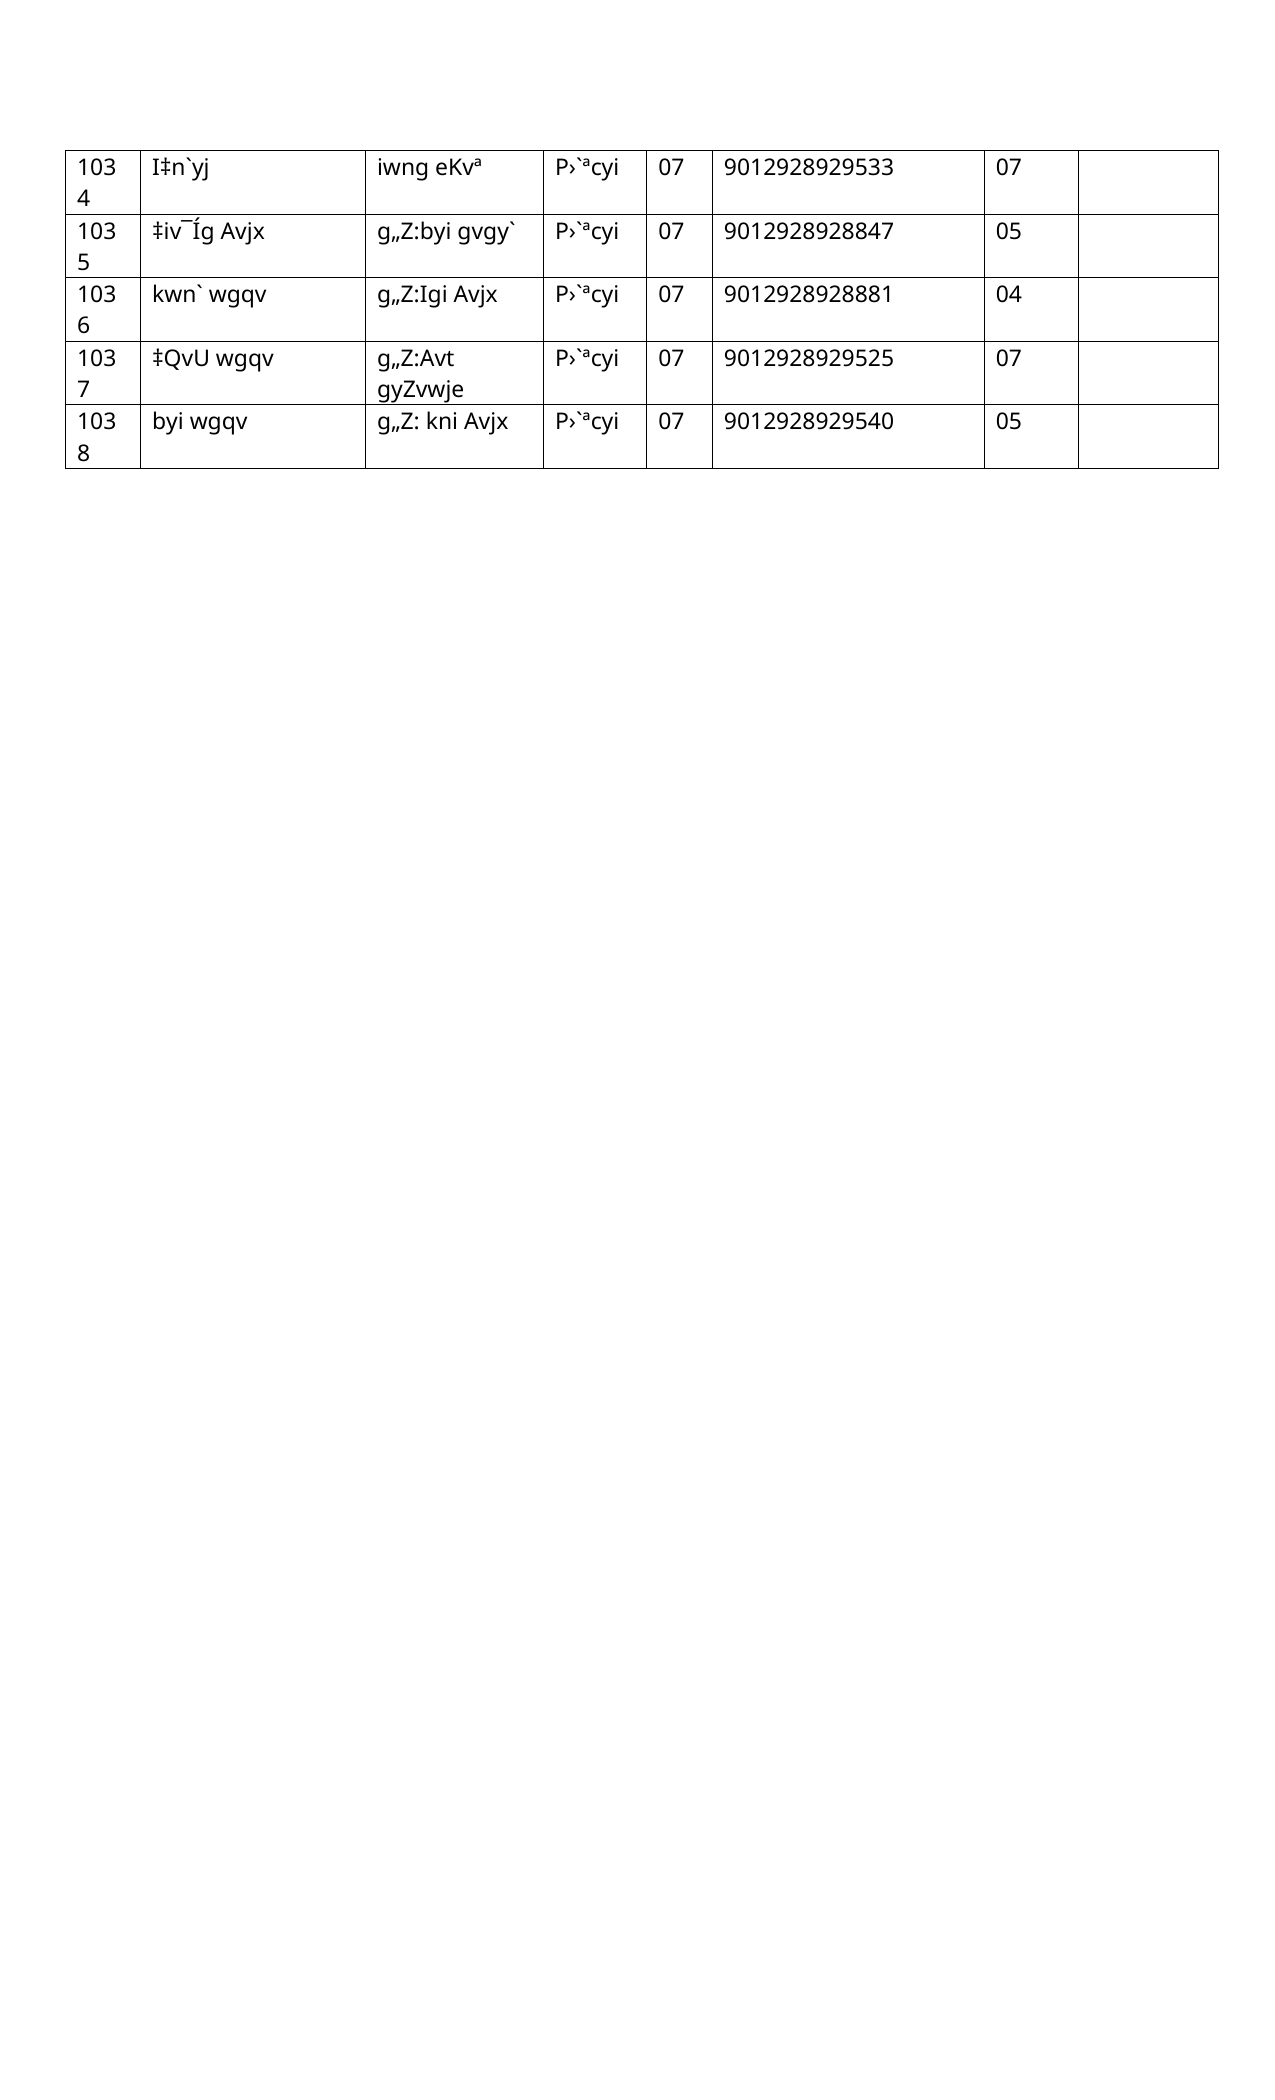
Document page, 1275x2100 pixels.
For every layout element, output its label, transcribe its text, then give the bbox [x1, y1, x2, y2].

table_cell g„Z:Igi Avjx [366, 278, 543, 341]
table_cell 1036 [66, 278, 140, 341]
table_cell [1079, 215, 1218, 277]
table_cell ‡QvU wgqv [141, 342, 365, 404]
table_cell [1079, 342, 1218, 404]
table_cell kwn` wgqv [141, 278, 365, 341]
table_cell 07 [647, 342, 712, 404]
table_cell 07 [985, 342, 1078, 404]
table_cell 1034 [66, 151, 140, 213]
table_cell 05 [985, 405, 1078, 468]
table_cell P›`ªcyi [544, 215, 646, 277]
table_cell 07 [647, 215, 712, 277]
table_cell 04 [985, 278, 1078, 341]
table_cell P›`ªcyi [544, 405, 646, 468]
table_cell 9012928928881 [713, 278, 984, 341]
table_cell 07 [647, 151, 712, 213]
table_cell 1035 [66, 215, 140, 277]
table_cell g„Z:byi gvgy` [366, 215, 543, 277]
table_cell g„Z: kni Avjx [366, 405, 543, 468]
table_cell iwng eKvª [366, 151, 543, 213]
table_cell 1037 [66, 342, 140, 404]
table_cell 9012928929540 [713, 405, 984, 468]
table_cell P›`ªcyi [544, 342, 646, 404]
table_cell 9012928929525 [713, 342, 984, 404]
table_cell 07 [985, 151, 1078, 213]
table_cell g„Z:Avt gyZvwje [366, 342, 543, 404]
table_cell [1079, 151, 1218, 213]
table_cell byi wgqv [141, 405, 365, 468]
table_cell P›`ªcyi [544, 278, 646, 341]
table_cell I‡n`yj [141, 151, 365, 213]
table_cell [1079, 278, 1218, 341]
table_cell 05 [985, 215, 1078, 277]
table_cell ‡iv¯Íg Avjx [141, 215, 365, 277]
table_cell 9012928929533 [713, 151, 984, 213]
table_cell 1038 [66, 405, 140, 468]
table_cell 9012928928847 [713, 215, 984, 277]
table_cell 07 [647, 278, 712, 341]
table_cell [1079, 405, 1218, 468]
table_cell P›`ªcyi [544, 151, 646, 213]
table_cell 07 [647, 405, 712, 468]
